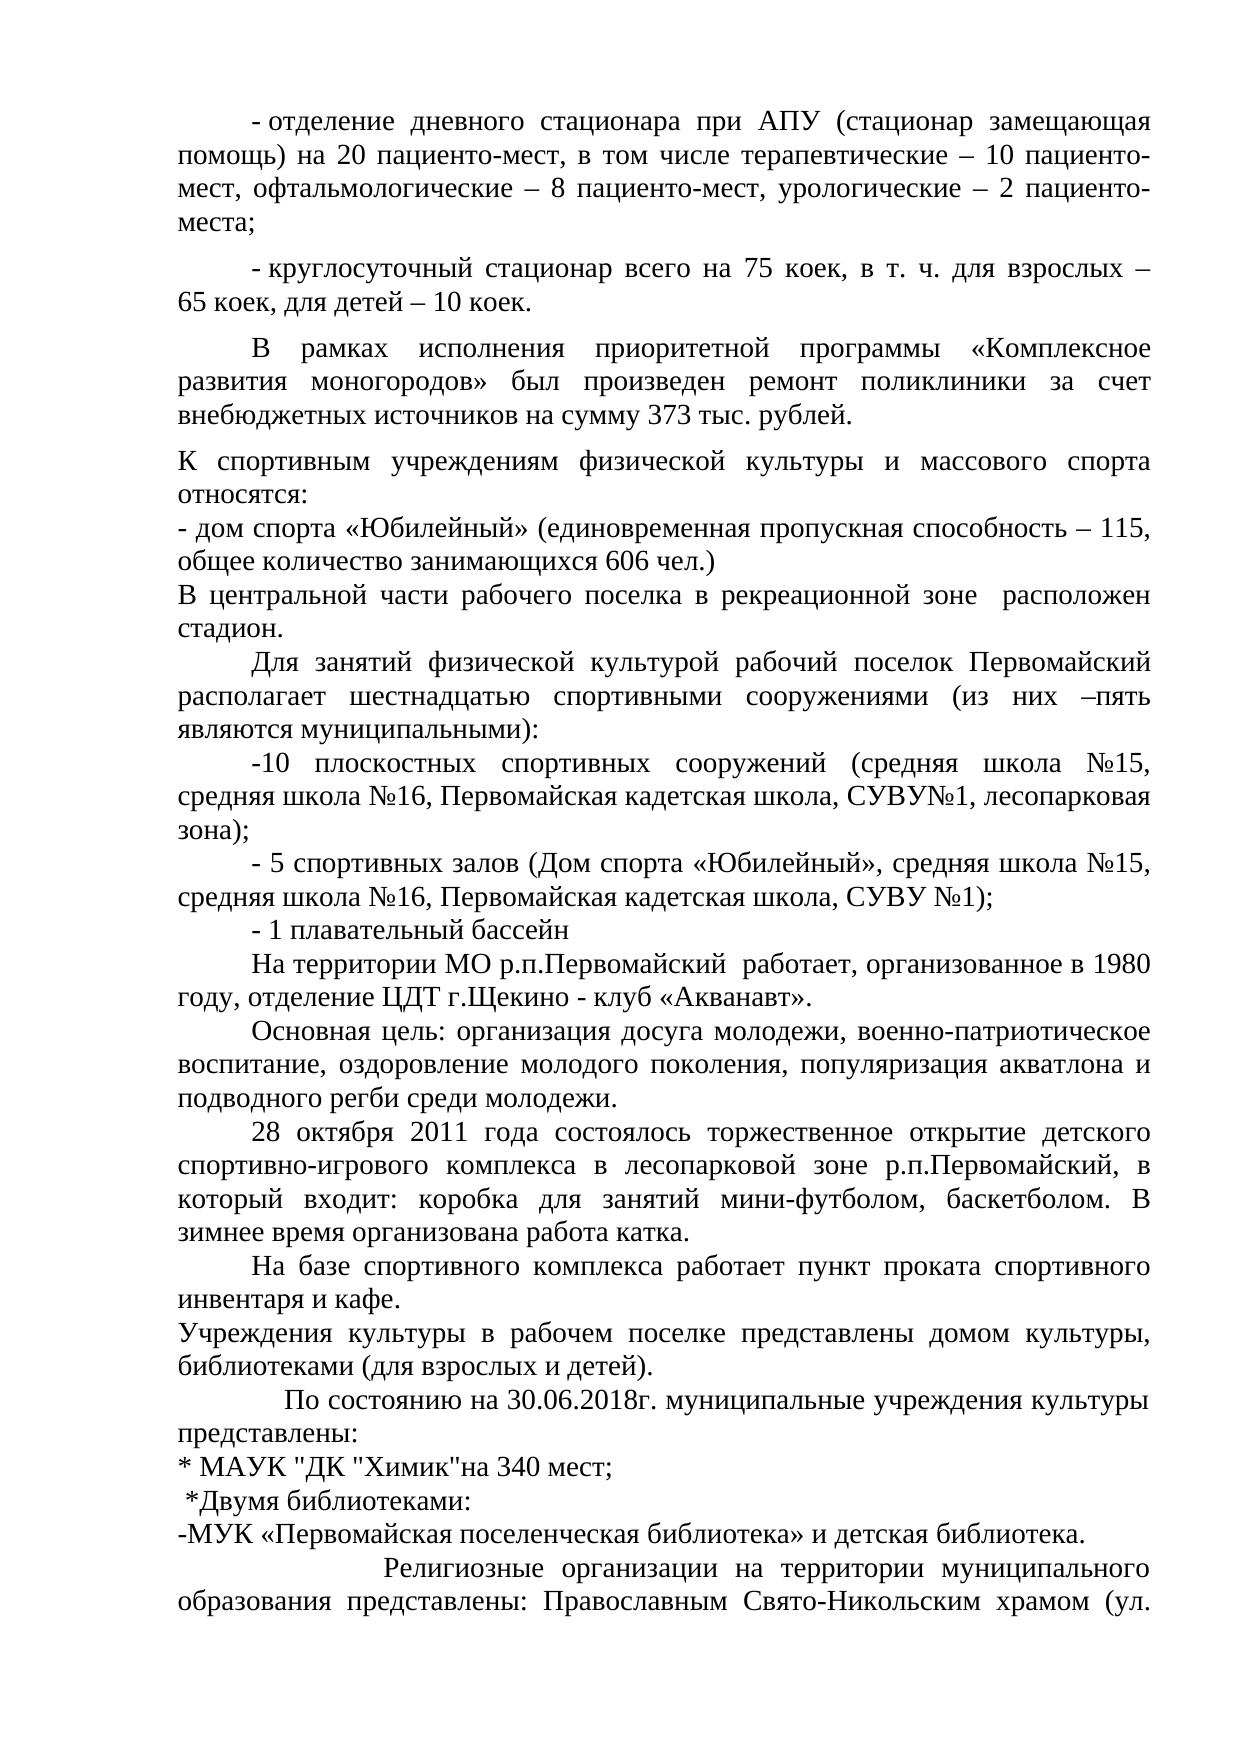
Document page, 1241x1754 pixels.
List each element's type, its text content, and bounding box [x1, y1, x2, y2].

text К спортивным учреждениям физической культуры и массового спорта относятся: [177, 443, 1152, 510]
text 28 октября 2011 года состоялось торжественное открытие детского спортивно-игрового комплекса в лесопарковой зоне р.п.Первомайский, в который входит: коробка для занятий мини-футболом, баскетболом. В зимнее время организована работа катка. [177, 1114, 1152, 1248]
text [177, 1550, 1152, 1617]
text - дом спорта «Юбилейный» (единовременная пропускная способность – 115, общее количество занимающихся 606 чел.) [177, 510, 1152, 577]
text Учреждения культуры в рабочем поселке представлены домом культуры, библиотеками (для взрослых и детей). [177, 1315, 1152, 1382]
text По состоянию на 30.06.2018г. муниципальные учреждения культуры представлены: [177, 1382, 1152, 1449]
text *Двумя библиотеками: [177, 1483, 1152, 1516]
text На территории МО р.п.Первомайский работает, организованное в 1980 году, отделение ЦДТ г.Щекино - клуб «Акванавт». [177, 946, 1152, 1013]
text -10 плоскостных спортивных сооружений (средняя школа №15, средняя школа №16, Первомайская кадетская школа, СУВУ№1, лесопарковая зона); [177, 745, 1152, 845]
text - 1 плавательный бассейн [177, 912, 1152, 946]
text - круглосуточный стационар всего на 75 коек, в т. ч. для взрослых –65 коек, для детей – 10 коек. [177, 250, 1152, 317]
text - отделение дневного стационара при АПУ (стационар замещающая помощь) на 20 пациенто-мест, в том числе терапевтические – 10 пациенто-мест, офтальмологические – 8 пациенто-мест, урологические – 2 пациенто-места; [177, 103, 1152, 238]
text Основная цель: организация досуга молодежи, военно-патриотическое воспитание, оздоровление молодого поколения, популяризация акватлона и подводного регби среди молодежи. [177, 1013, 1152, 1114]
text В центральной части рабочего поселка в рекреационной зоне расположен стадион. [177, 577, 1152, 644]
text * МАУК "ДК "Химик"на 340 мест; [177, 1449, 1152, 1483]
text На базе спортивного комплекса работает пункт проката спортивного инвентаря и кафе. [177, 1248, 1152, 1315]
text В рамках исполнения приоритетной программы «Комплексное развития моногородов» был произведен ремонт поликлиники за счет внебюджетных источников на сумму 373 тыс. рублей. [177, 330, 1152, 430]
text - 5 спортивных залов (Дом спорта «Юбилейный», средняя школа №15, средняя школа №16, Первомайская кадетская школа, СУВУ №1); [177, 845, 1152, 912]
text Для занятий физической культурой рабочий поселок Первомайский располагает шестнадцатью спортивными сооружениями (из них –пять являются муниципальными): [177, 644, 1152, 745]
text -МУК «Первомайская поселенческая библиотека» и детская библиотека. [177, 1516, 1152, 1550]
